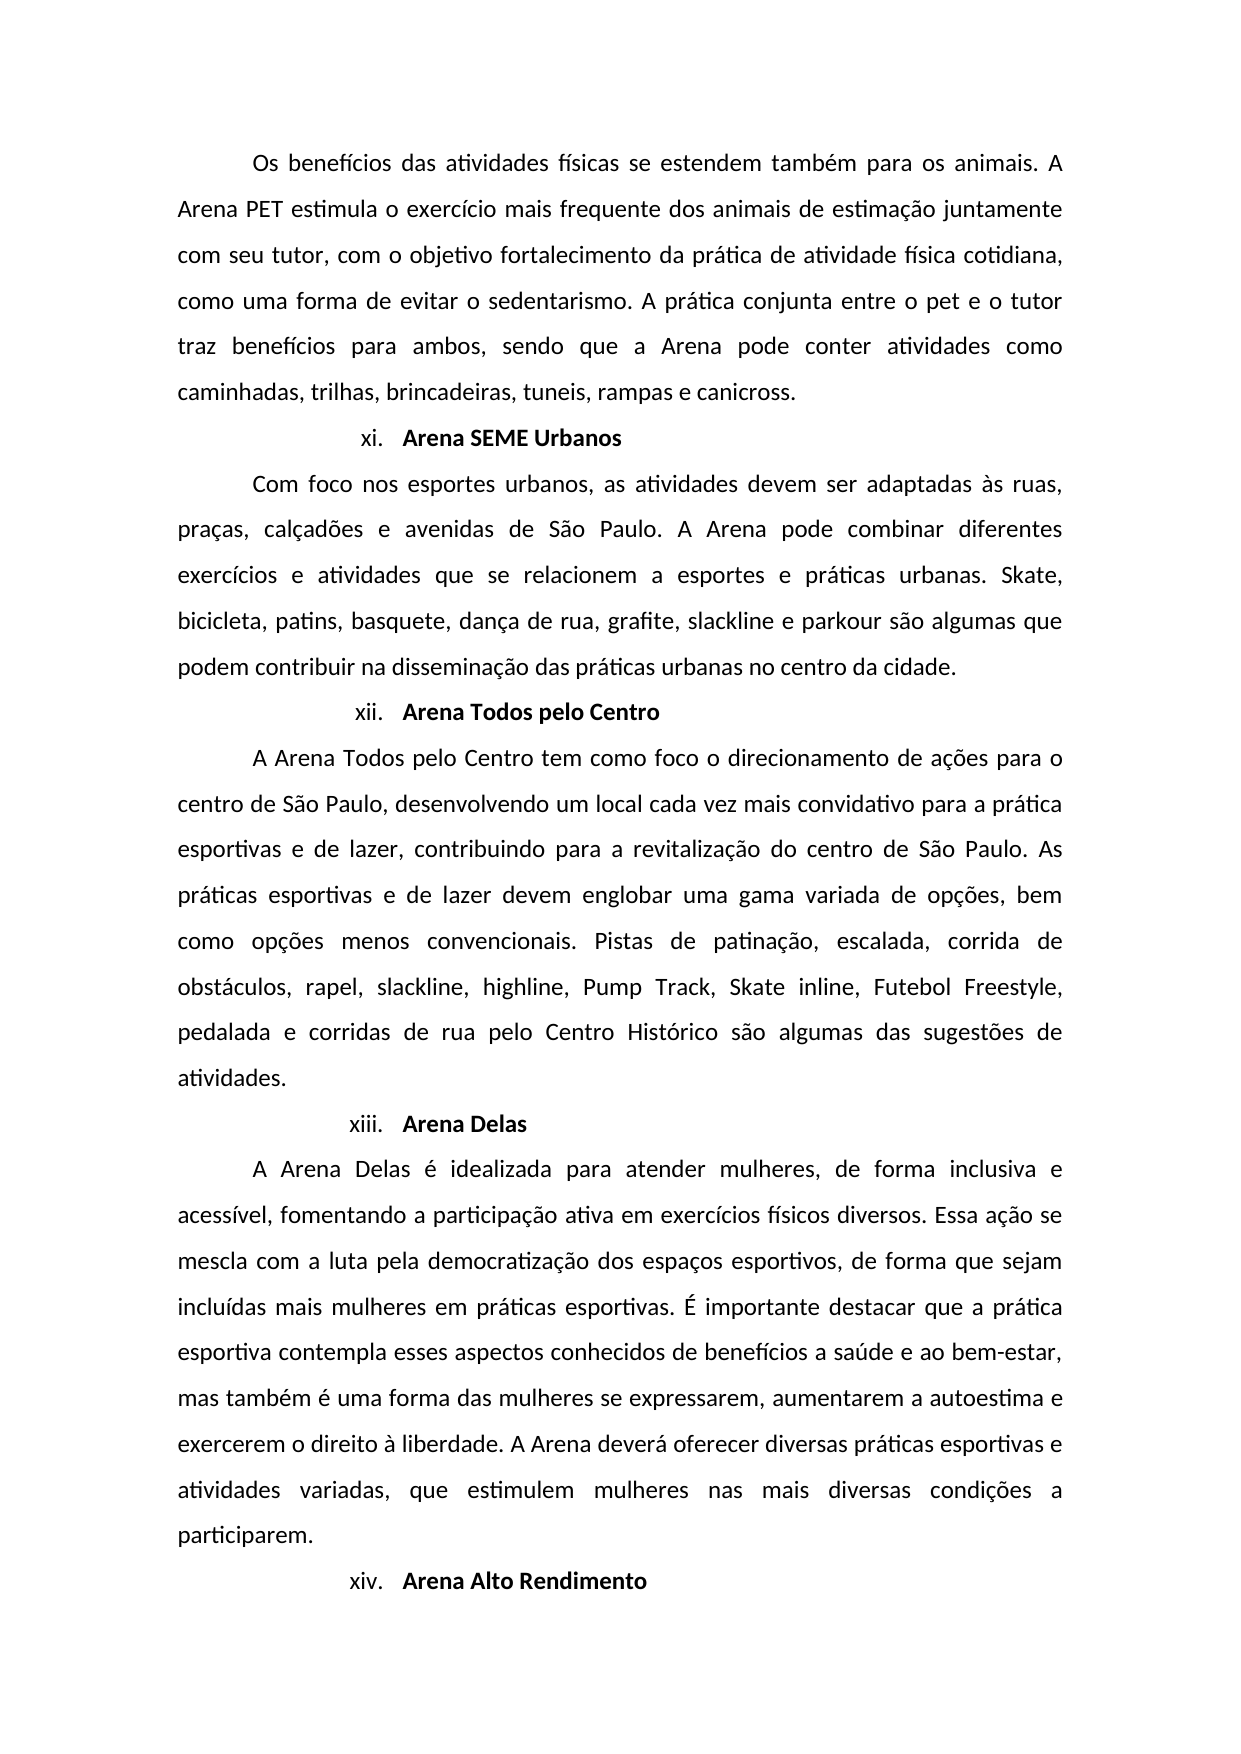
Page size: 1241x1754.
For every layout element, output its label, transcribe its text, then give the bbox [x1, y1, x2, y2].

text Com foco nos esportes urbanos, as atividades devem ser adaptadas às ruas, praças, calçadões e avenidas de São Paulo. A Arena pode combinar diferentes exercícios e atividades que se relacionem a esportes e práticas urbanas. Skate, bicicleta, patins, basquete, dança de rua, grafite, slackline e parkour são algumas que podem contribuir na disseminação das práticas urbanas no centro da cidade. [177, 468, 1063, 681]
list Arena Delas [383, 1108, 1063, 1138]
list Arena SEME Urbanos [383, 422, 1063, 452]
text A Arena Todos pelo Centro tem como foco o direcionamento de ações para o centro de São Paulo, desenvolvendo um local cada vez mais convidativo para a prática esportivas e de lazer, contribuindo para a revitalização do centro de São Paulo. As práticas esportivas e de lazer devem englobar uma gama variada de opções, bem como opções menos convencionais. Pistas de patinação, escalada, corrida de obstáculos, rapel, slackline, highline, Pump Track, Skate inline, Futebol Freestyle, pedalada e corridas de rua pelo Centro Histórico são algumas das sugestões de atividades. [177, 742, 1063, 1093]
text A Arena Delas é idealizada para atender mulheres, de forma inclusiva e acessível, fomentando a participação ativa em exercícios físicos diversos. Essa ação se mescla com a luta pela democratização dos espaços esportivos, de forma que sejam incluídas mais mulheres em práticas esportivas. É importante destacar que a prática esportiva contempla esses aspectos conhecidos de benefícios a saúde e ao bem-estar, mas também é uma forma das mulheres se expressarem, aumentarem a autoestima e exercerem o direito à liberdade. A Arena deverá oferecer diversas práticas esportivas e atividades variadas, que estimulem mulheres nas mais diversas condições a participarem. [177, 1154, 1063, 1550]
text Os benefícios das atividades físicas se estendem também para os animais. A Arena PET estimula o exercício mais frequente dos animais de estimação juntamente com seu tutor, com o objetivo fortalecimento da prática de atividade física cotidiana, como uma forma de evitar o sedentarismo. A prática conjunta entre o pet e o tutor traz benefícios para ambos, sendo que a Arena pode conter atividades como caminhadas, trilhas, brincadeiras, tuneis, rampas e canicross. [177, 148, 1063, 407]
list Arena Alto Rendimento [383, 1565, 1063, 1596]
list Arena Todos pelo Centro [383, 696, 1063, 727]
